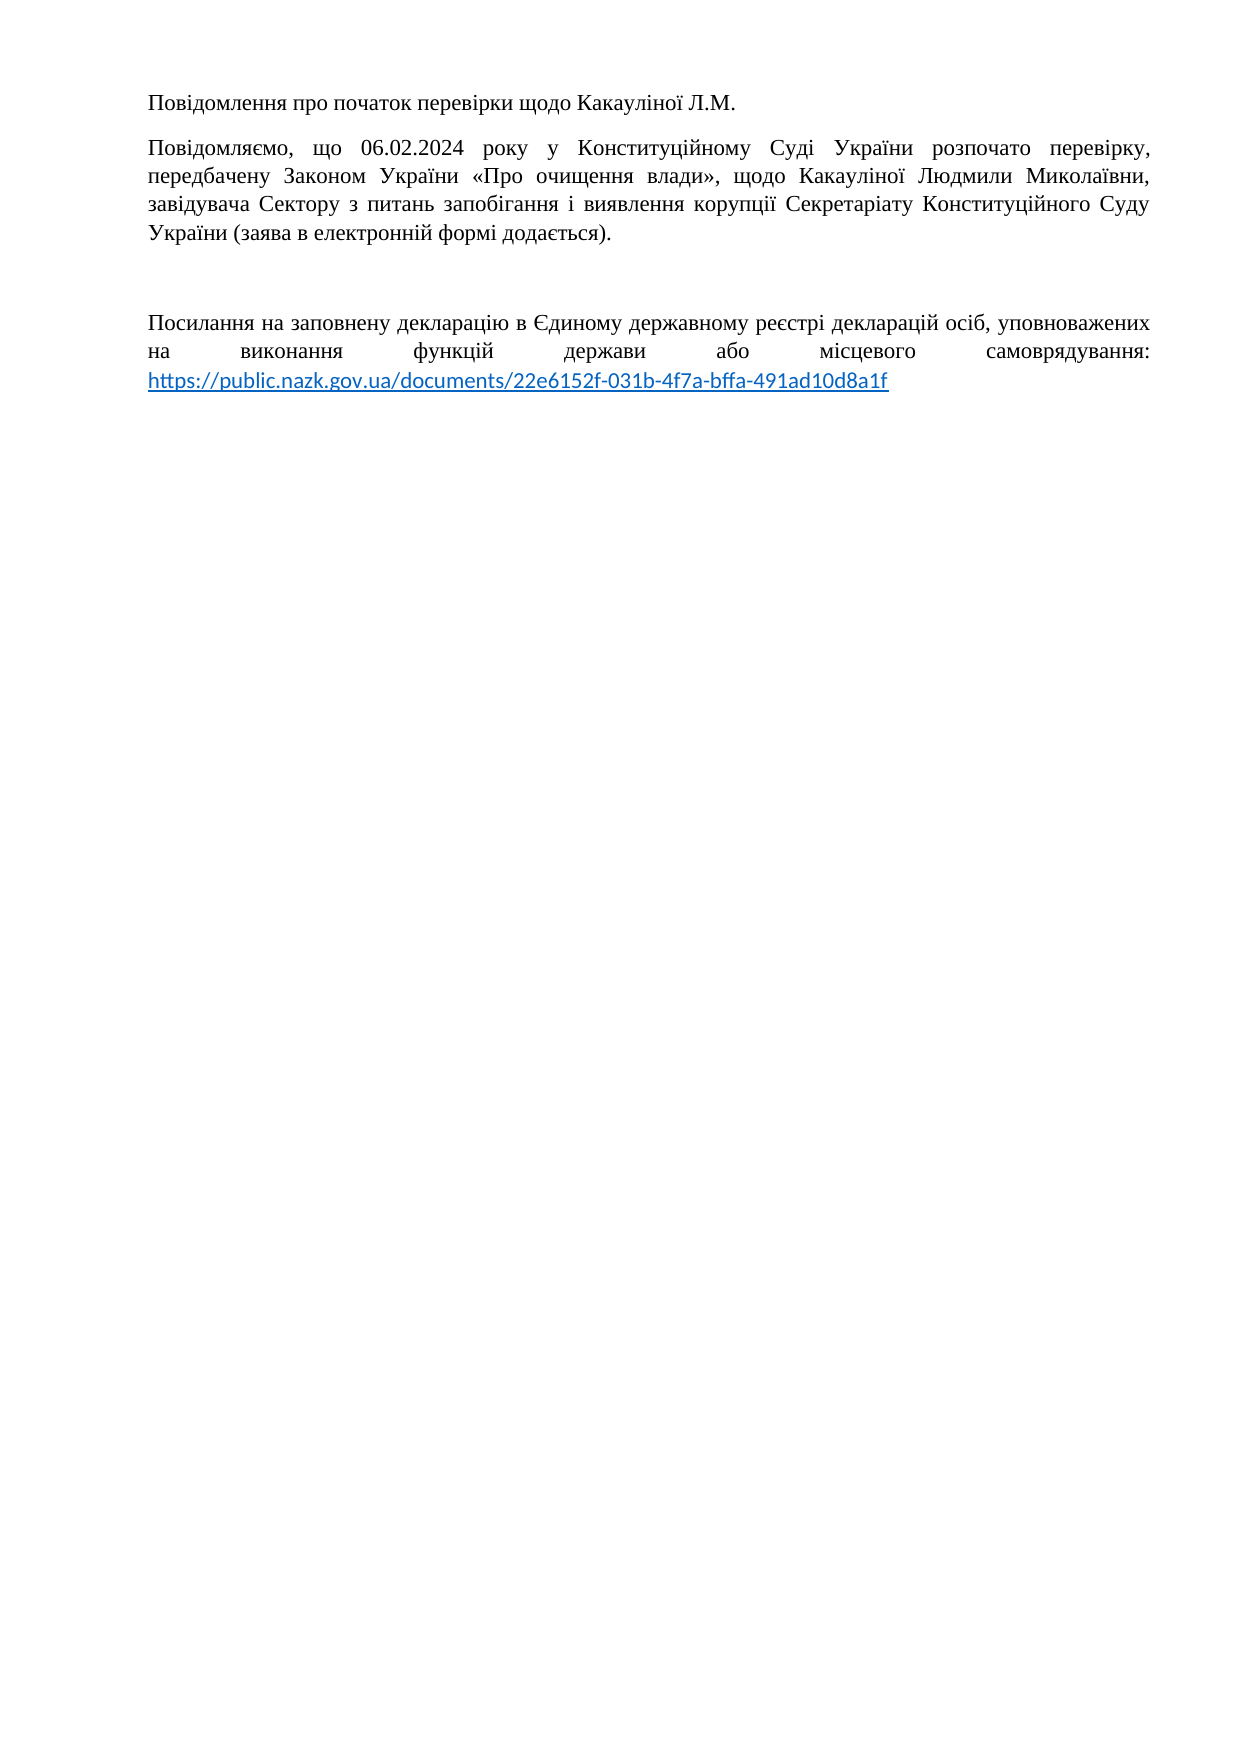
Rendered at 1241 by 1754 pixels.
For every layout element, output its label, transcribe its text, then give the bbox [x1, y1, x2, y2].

text Повідомлення про початок перевірки щодо Какауліної Л.М. [148, 88, 1152, 115]
text Повідомляємо, що 06.02.2024 року у Конституційному Суді України розпочато перевірку, передбачену Законом України «Про очищення влади», щодо Какауліної Людмили Миколаївни, завідувача Сектору з питань запобігання і виявлення корупції Секретаріату Конституційного Суду України (заява в електронній формі додається). [148, 134, 1152, 245]
text Посилання на заповнену декларацію в Єдиному державному реєстрі декларацій осіб, уповноважених на виконання функцій держави або місцевого самоврядування: https://public.nazk.gov.ua/documents/22e6152f-031b-4f7a-bffa-491ad10d8a1f [148, 309, 1152, 394]
